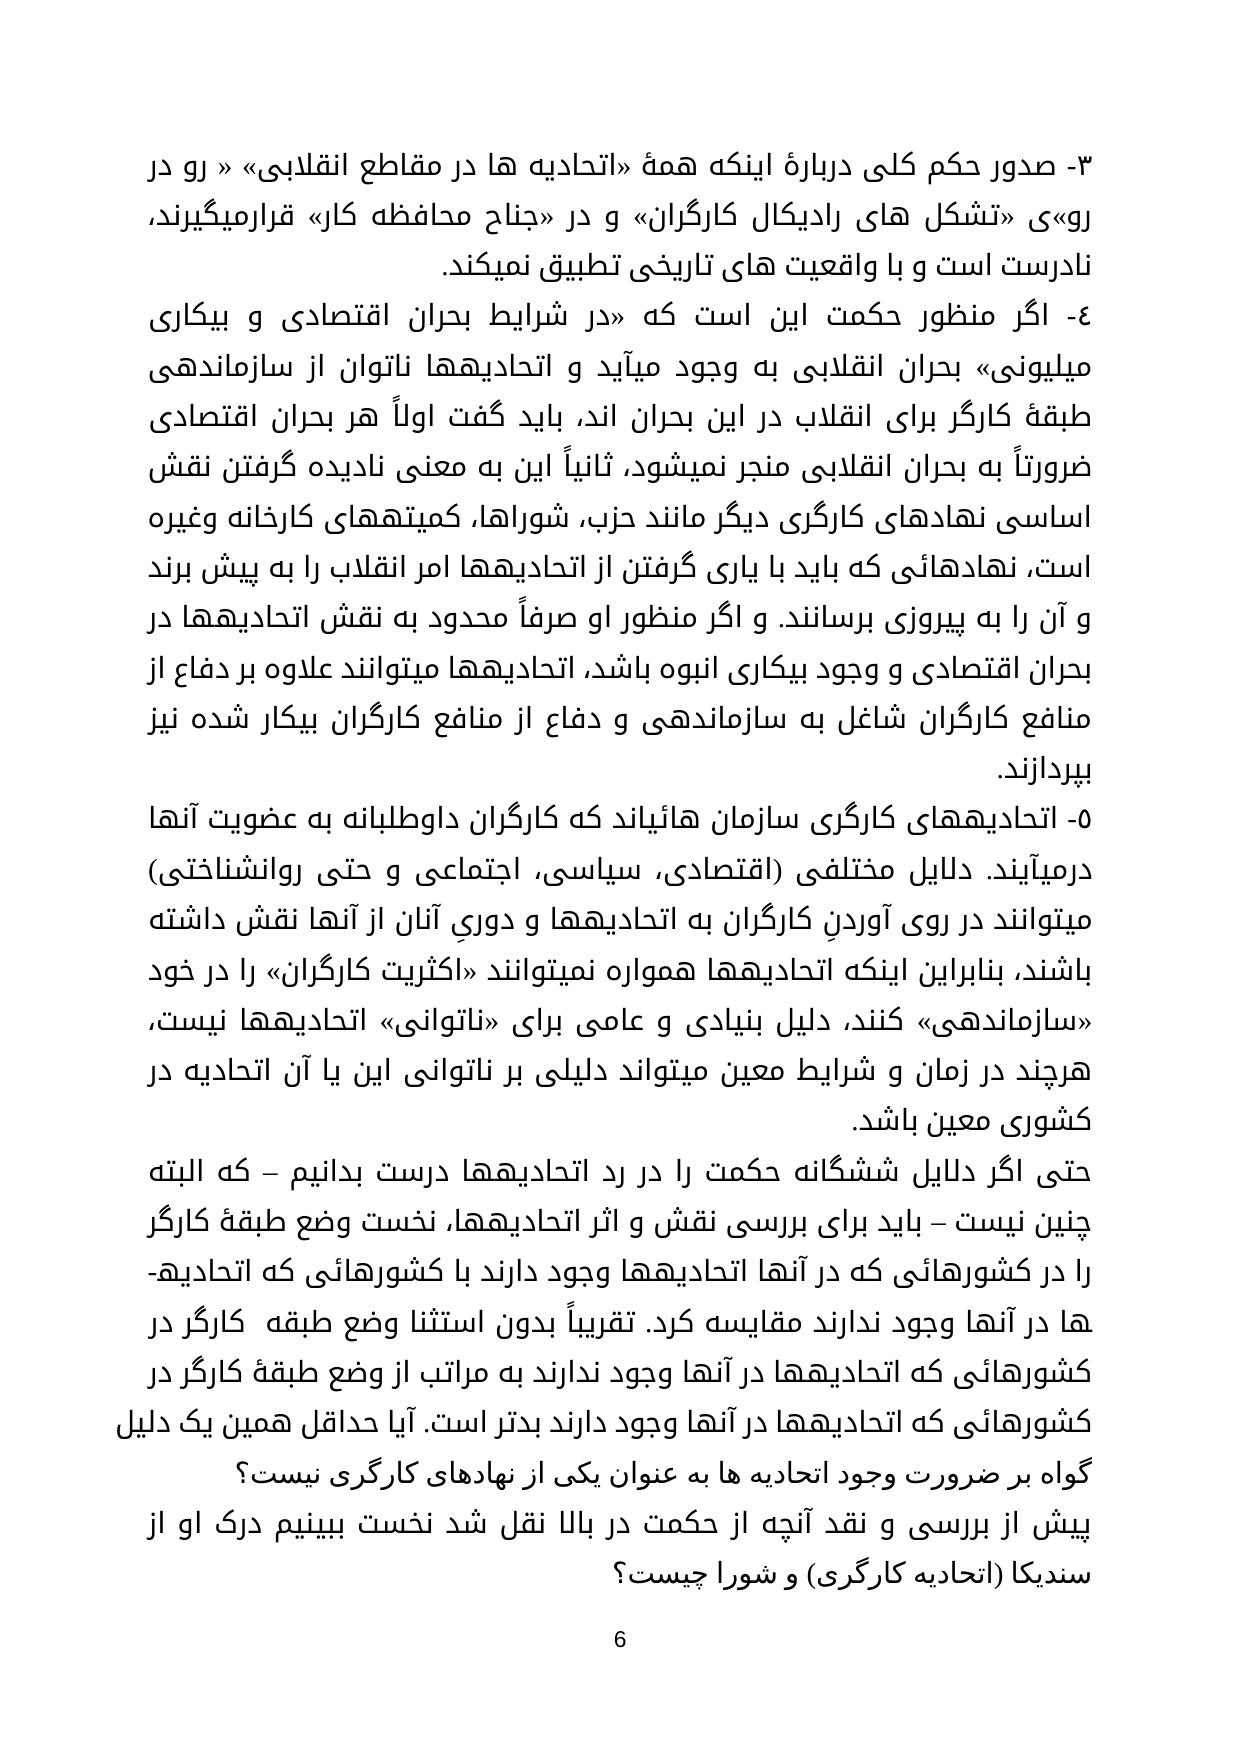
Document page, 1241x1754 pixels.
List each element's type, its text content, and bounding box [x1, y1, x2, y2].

text ٣- صدور حکم کلی دربارۀ اینکه همۀ «اتحادیه ها در مقاطع انقلابی» « رو در رو»ی «تشکل های رادیکال کارگران» و در «جناح محافظه کار» قرارمیگیرند، نادرست است و با واقعیت های تاریخی تطبیق نمیکند. [148, 148, 1093, 282]
text حتی اگر دلایل ششگانه حکمت را در رد اتحادیهها درست بدانیم – که البته چنین نیست – باید برای بررسی نقش و اثر اتحادیهها، نخست وضع طبقۀ کارگر را در کشورهائی که در آنها اتحادیهها وجود دارند با کشورهائی که اتحادیهها در آنها وجود ندارند مقایسه کرد. تقریباً بدون استثنا وضع طبقه کارگر در کشورهائی که اتحادیهها در آنها وجود ندارند به مراتب از وضع طبقۀ کارگر در کشورهائی که اتحادیهها در آنها وجود دارند بدتر است. آیا حداقل همین یک دلیل گواه بر ضرورت وجود اتحادیه ها به عنوان یکی از نهادهای کارگری نیست؟ [148, 1154, 1093, 1489]
text ٤- اگر منظور حکمت این است که «در شرایط بحران اقتصادی و بیکاری میلیونی» بحران انقلابی به وجود میآید و اتحادیهها ناتوان از سازماندهی طبقۀ کارگر برای انقلاب در این بحران اند، باید گفت اولاً هر بحران اقتصادی ضرورتاً به بحران انقلابی منجر نمیشود، ثانیاً این به معنی نادیده گرفتن نقش اساسی نهادهای کارگری دیگر مانند حزب، شوراها، کمیتههای کارخانه وغیره است، نهادهائی که باید با یاری گرفتن از اتحادیهها امر انقلاب را به پیش برند و آن را به پیروزی برسانند. و اگر منظور او صرفاً محدود به نقش اتحادیهها در بحران اقتصادی و وجود بیکاری انبوه باشد، اتحادیهها میتوانند علاوه بر دفاع از منافع کارگران شاغل به سازماندهی و دفاع از منافع کارگران بیکار شده نیز بپردازند. [148, 298, 1093, 785]
text پیش از بررسی و نقد آنچه از حکمت در بالا نقل شد نخست ببینیم درک او از سندیکا (اتحادیه کارگری) و شورا چیست؟ [148, 1506, 1093, 1590]
text ٥- اتحادیههای کارگری سازمان هائیاند که کارگران داوطلبانه به عضویت آنها درمیآیند. دلایل مختلفی (اقتصادی، سیاسی، اجتماعی و حتی روانشناختی) میتوانند در روی آوردنِ کارگران به اتحادیهها و دوریِ آنان از آنها نقش داشته باشند، بنابراین اینکه اتحادیهها همواره نمیتوانند «اکثریت کارگران» را در خود «سازماندهی» کنند، دلیل بنیادی و عامی برای «ناتوانی» اتحادیهها نیست، هرچند در زمان و شرایط معین میتواند دلیلی بر ناتوانی این یا آن اتحادیه در کشوری معین باشد. [148, 802, 1093, 1137]
